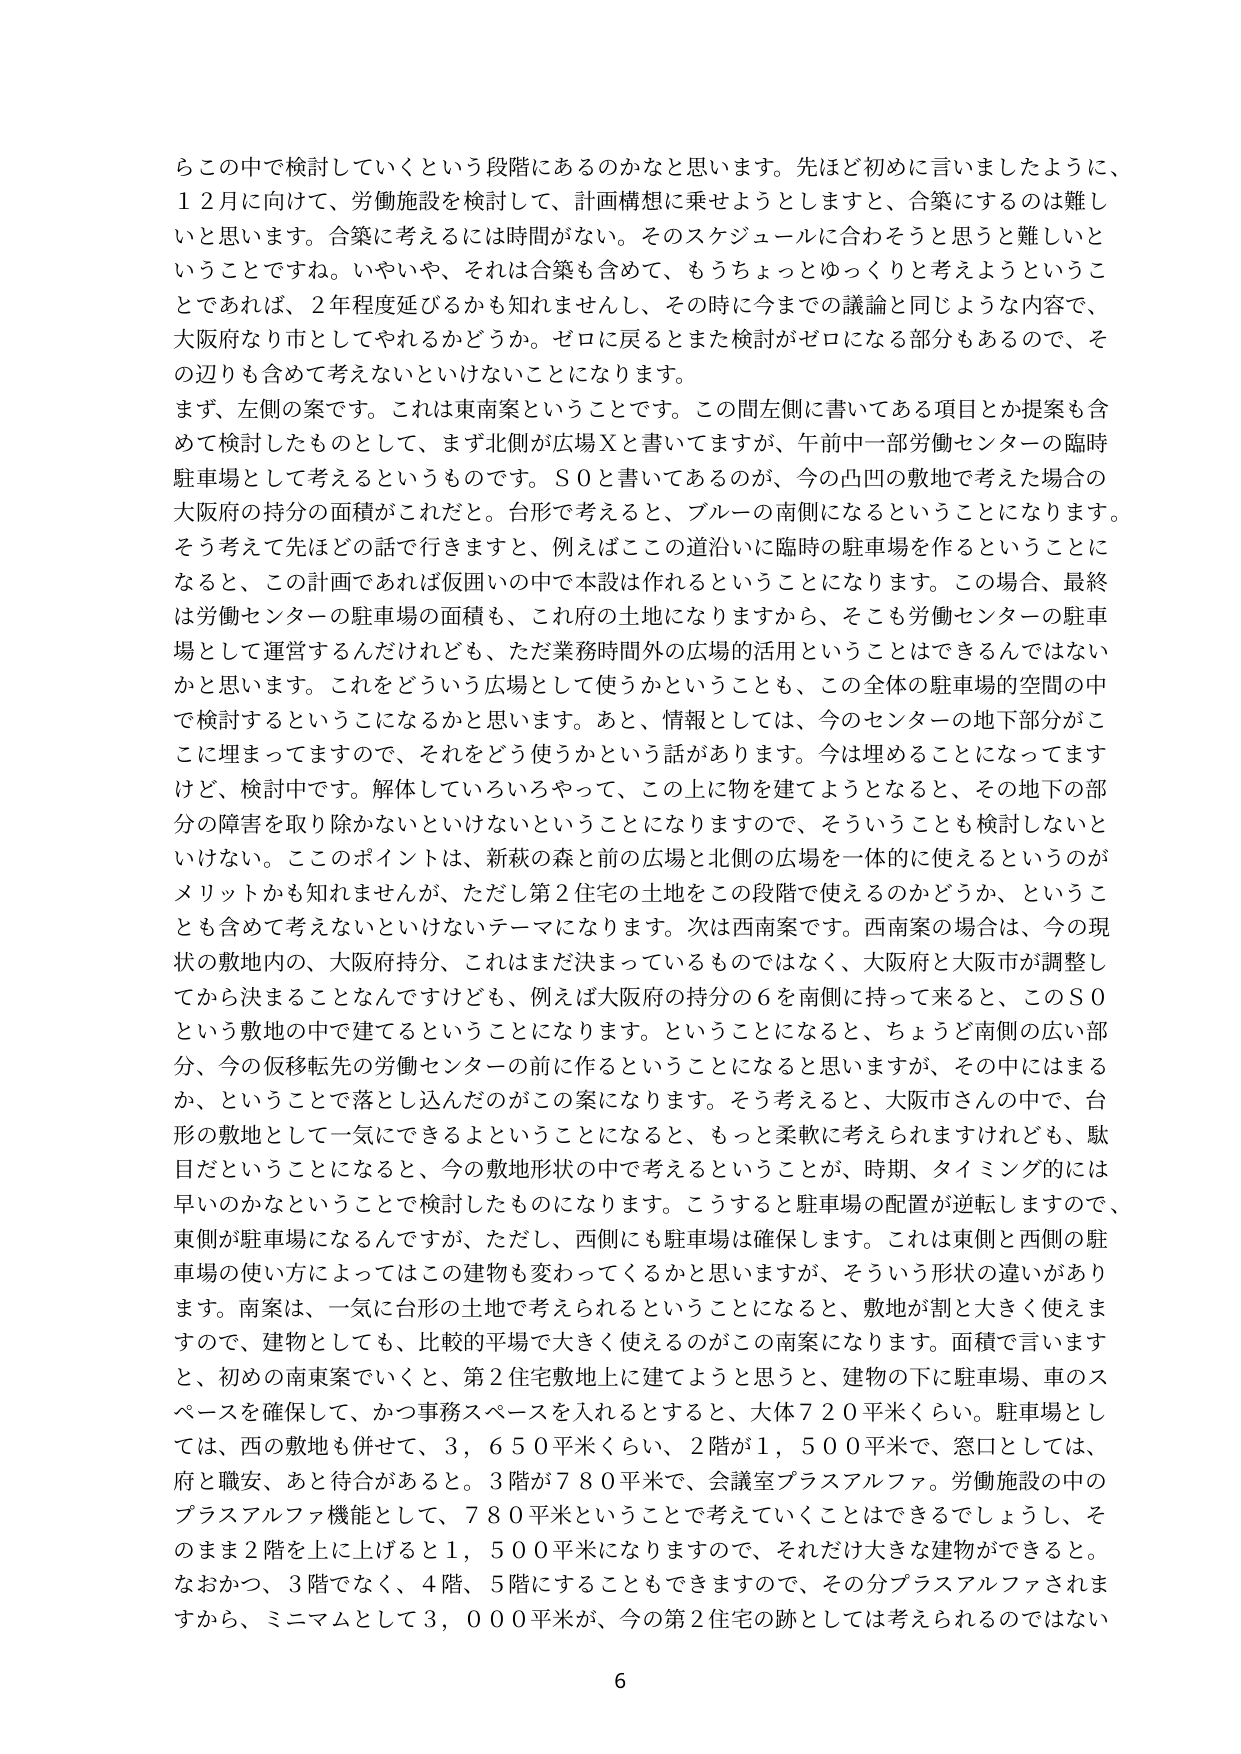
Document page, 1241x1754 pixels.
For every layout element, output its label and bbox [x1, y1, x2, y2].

text [130, 148, 1110, 390]
text [130, 390, 1110, 1635]
